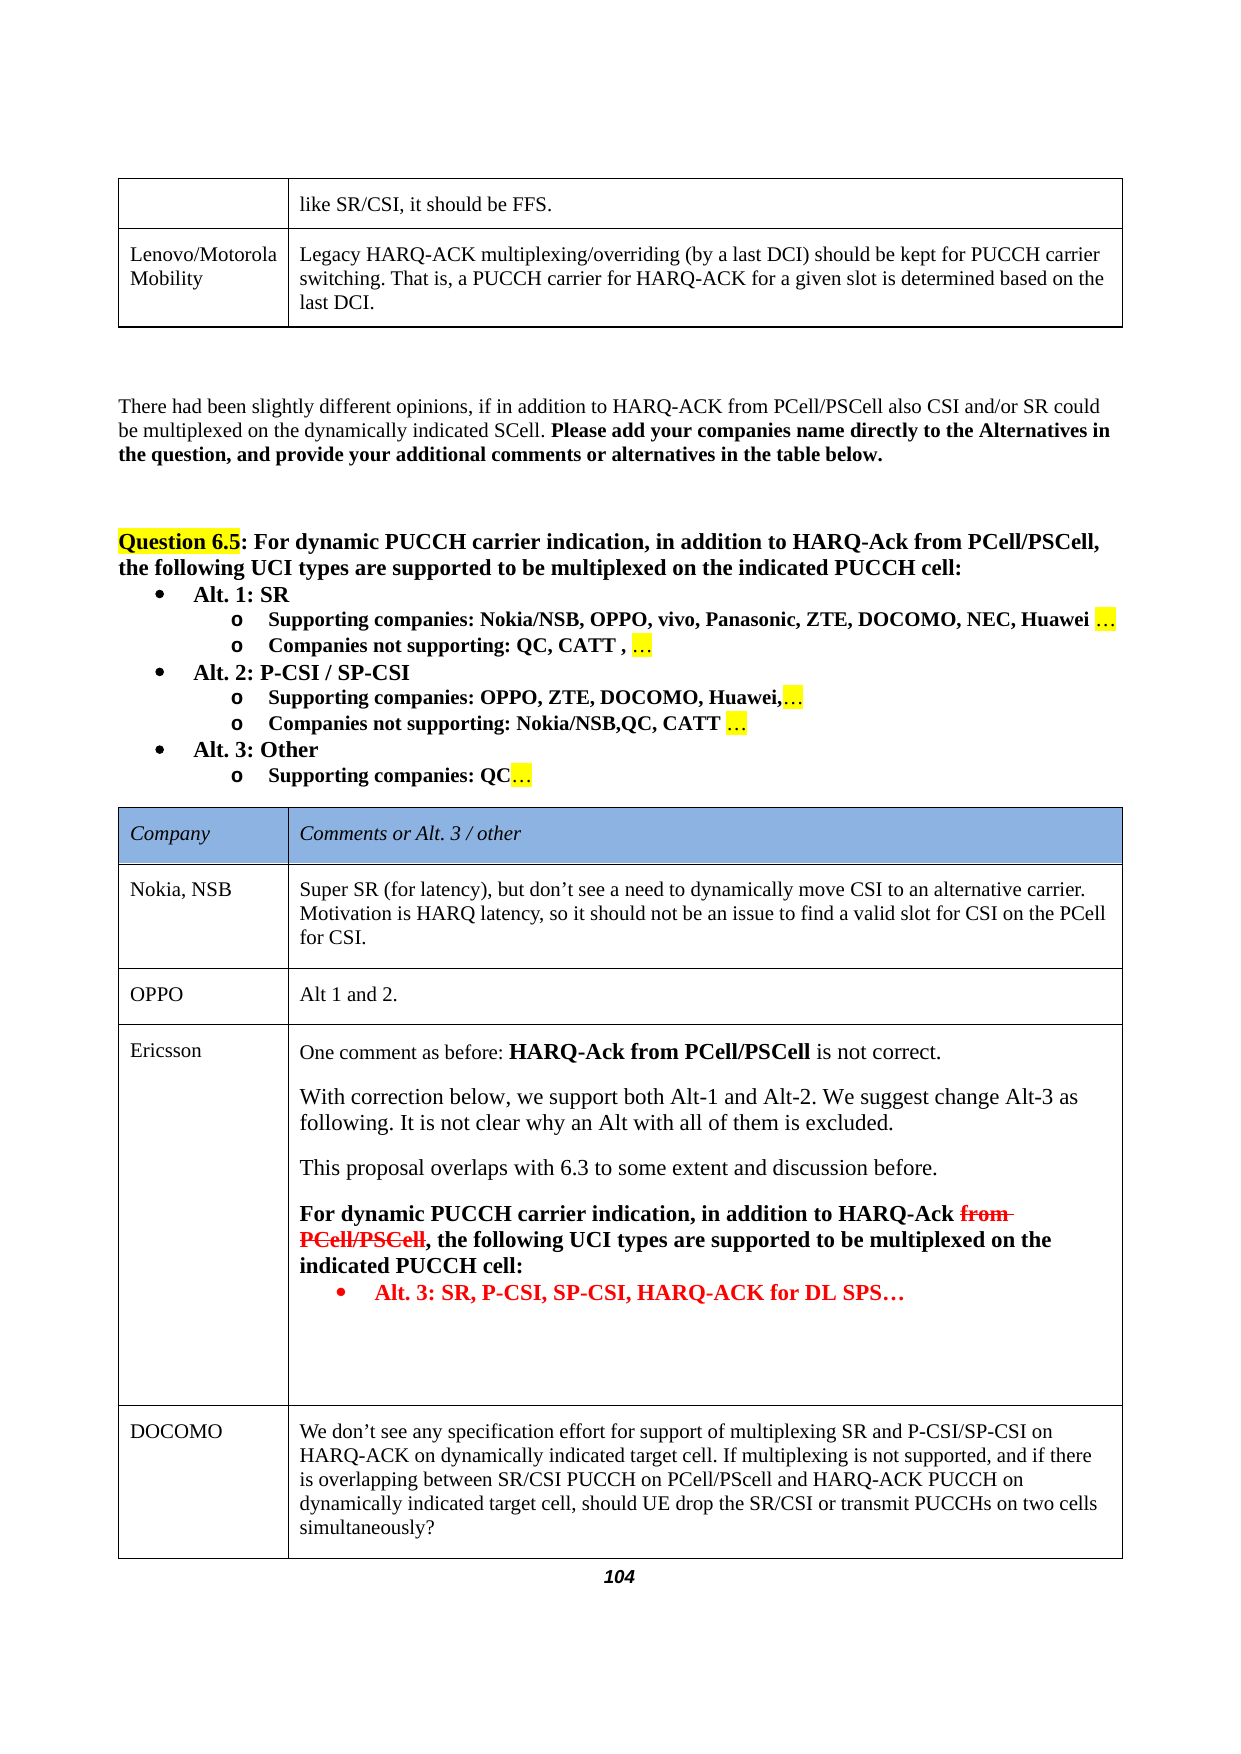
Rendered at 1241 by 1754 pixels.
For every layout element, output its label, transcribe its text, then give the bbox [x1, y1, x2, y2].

list Alt. 1: SR [156, 581, 1122, 607]
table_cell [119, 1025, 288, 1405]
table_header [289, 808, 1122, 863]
list Alt. 3: Other [156, 736, 1122, 763]
list Supporting companies: OPPO, ZTE, DOCOMO, Huawei,… [231, 685, 1122, 711]
list Supporting companies: QC… [231, 763, 1122, 788]
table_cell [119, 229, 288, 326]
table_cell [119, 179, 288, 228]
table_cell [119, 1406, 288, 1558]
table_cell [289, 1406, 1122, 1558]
list Companies not supporting: QC, CATT , … [231, 633, 1122, 658]
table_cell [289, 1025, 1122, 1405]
text There had been slightly different opinions, if in addition to HARQ-ACK from PCell/PSCell also CSI and/or SR could be multiplexed on the dynamically indicated SCell. Please add your companies name directly to the Alternatives in the question, and provide your additional comments or alternatives in the table below. [118, 394, 1122, 466]
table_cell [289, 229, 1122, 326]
text Question 6.5: For dynamic PUCCH carrier indication, in addition to HARQ-Ack from PCell/PSCell, the following UCI types are supported to be multiplexed on the indicated PUCCH cell: [118, 528, 1122, 581]
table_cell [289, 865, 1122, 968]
list Alt. 2: P-CSI / SP-CSI [156, 658, 1122, 685]
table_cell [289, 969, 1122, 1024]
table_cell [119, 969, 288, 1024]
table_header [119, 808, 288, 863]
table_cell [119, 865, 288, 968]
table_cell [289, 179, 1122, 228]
list Supporting companies: Nokia/NSB, OPPO, vivo, Panasonic, ZTE, DOCOMO, NEC, Huawei … [231, 607, 1122, 633]
list Companies not supporting: Nokia/NSB,QC, CATT … [231, 711, 1122, 736]
